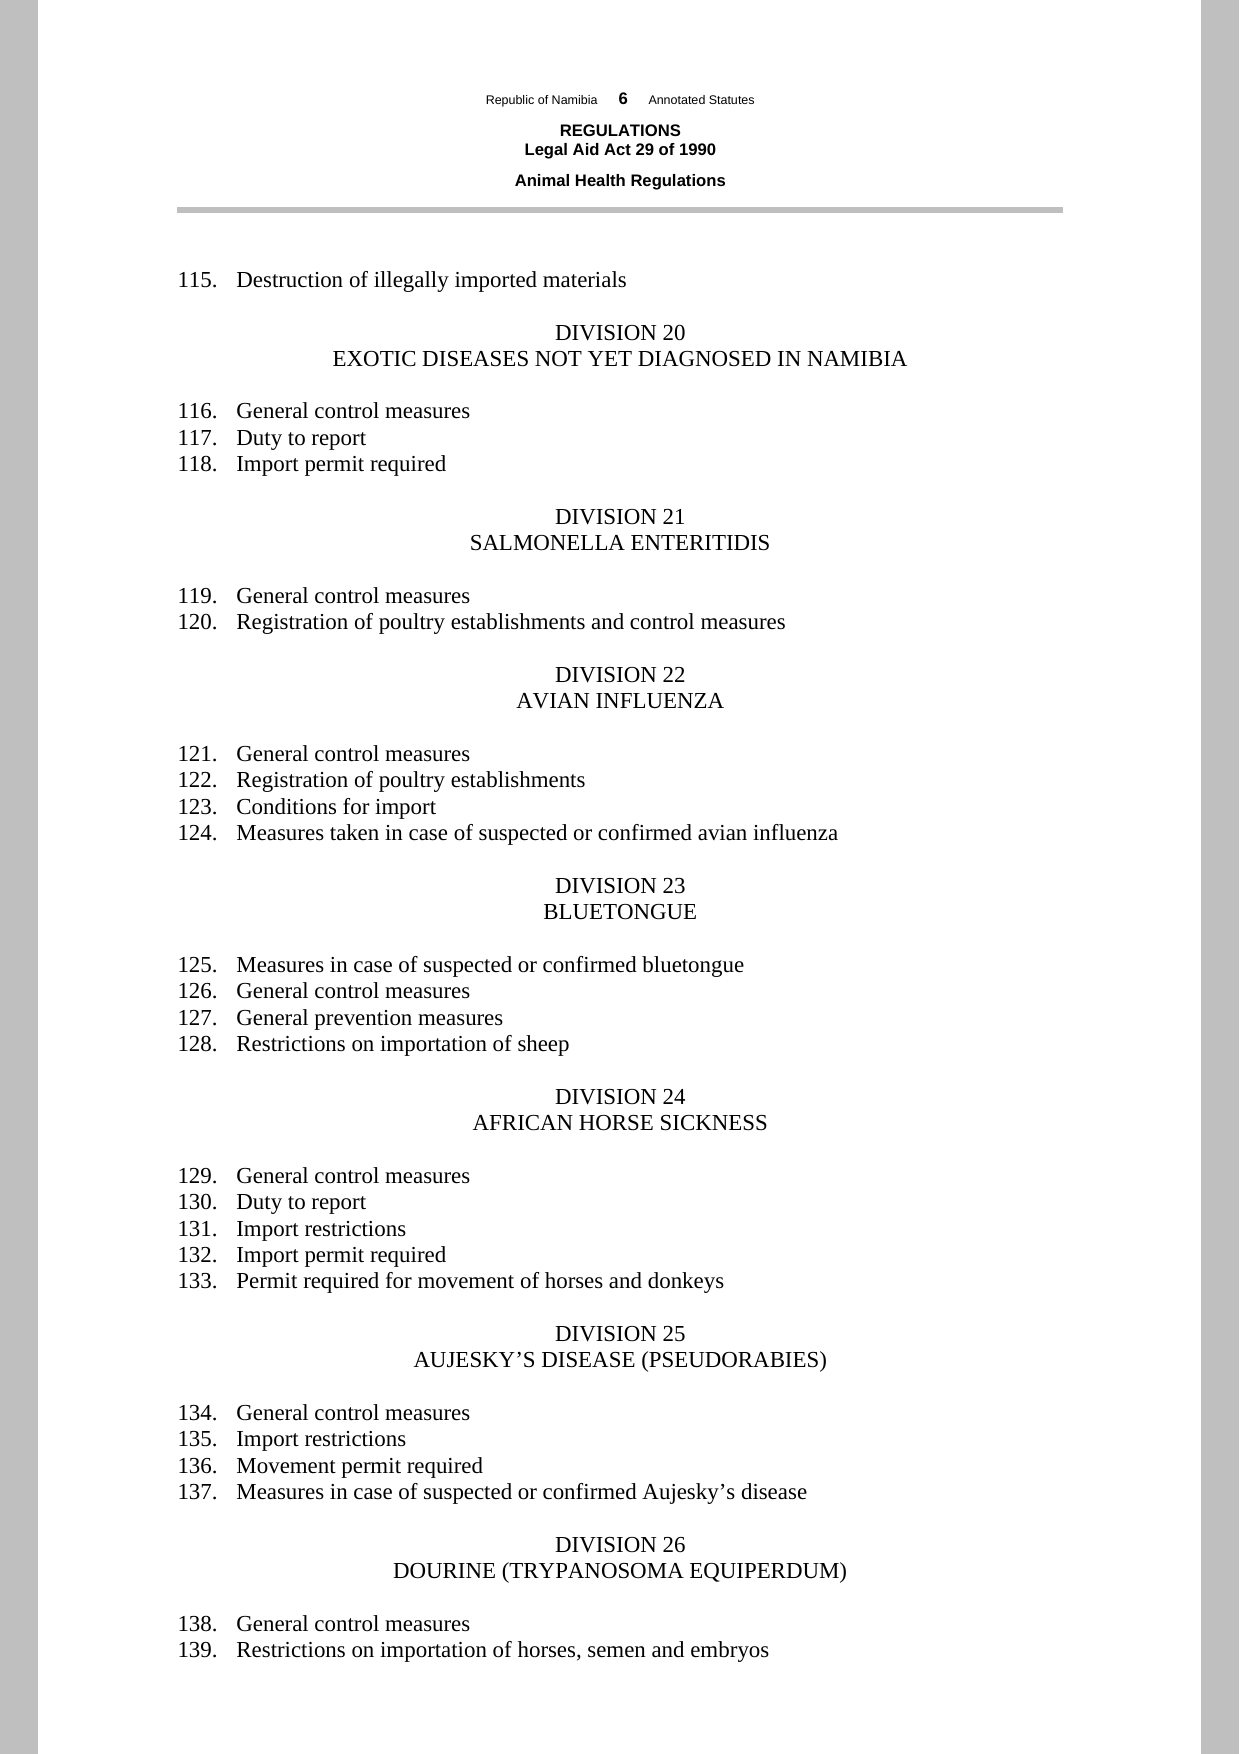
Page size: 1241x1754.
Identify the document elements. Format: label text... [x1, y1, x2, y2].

text 128. Restrictions on importation of sheep [177, 1030, 1063, 1056]
text 131. Import restrictions [177, 1214, 1063, 1241]
text 116. General control measures [177, 398, 1063, 424]
text 135. Import restrictions [177, 1425, 1063, 1452]
text AVIAN INFLUENZA [177, 687, 1063, 714]
text DIVISION 26 [177, 1531, 1063, 1557]
text 132. Import permit required [177, 1241, 1063, 1267]
text DIVISION 25 [177, 1320, 1063, 1346]
text 123. Conditions for import [177, 793, 1063, 819]
text 125. Measures in case of suspected or confirmed bluetongue [177, 951, 1063, 977]
text 137. Measures in case of suspected or confirmed Aujesky’s disease [177, 1478, 1063, 1504]
text DIVISION 22 [177, 661, 1063, 687]
text BLUETONGUE [177, 898, 1063, 925]
text 133. Permit required for movement of horses and donkeys [177, 1267, 1063, 1294]
text 138. General control measures [177, 1610, 1063, 1636]
text 136. Movement permit required [177, 1452, 1063, 1478]
text 129. General control measures [177, 1162, 1063, 1188]
text DIVISION 20 [177, 318, 1063, 345]
text DIVISION 24 [177, 1083, 1063, 1109]
text AUJESKY’S DISEASE (PSEUDORABIES) [177, 1346, 1063, 1373]
text 120. Registration of poultry establishments and control measures [177, 608, 1063, 635]
text EXOTIC DISEASES NOT YET DIAGNOSED IN NAMIBIA [177, 345, 1063, 371]
text 122. Registration of poultry establishments [177, 767, 1063, 793]
text 134. General control measures [177, 1399, 1063, 1425]
text 126. General control measures [177, 977, 1063, 1004]
text 119. General control measures [177, 582, 1063, 608]
text 121. General control measures [177, 740, 1063, 767]
text 118. Import permit required [177, 450, 1063, 477]
text 117. Duty to report [177, 424, 1063, 450]
text 124. Measures taken in case of suspected or confirmed avian influenza [177, 819, 1063, 846]
text SALMONELLA ENTERITIDIS [177, 529, 1063, 556]
text DIVISION 21 [177, 503, 1063, 529]
text DOURINE (TRYPANOSOMA EQUIPERDUM) [177, 1557, 1063, 1583]
text 127. General prevention measures [177, 1004, 1063, 1030]
text 130. Duty to report [177, 1188, 1063, 1214]
text AFRICAN HORSE SICKNESS [177, 1109, 1063, 1136]
text DIVISION 23 [177, 872, 1063, 898]
text 139. Restrictions on importation of horses, semen and embryos [177, 1636, 1063, 1663]
text 115. Destruction of illegally imported materials [177, 266, 1063, 292]
